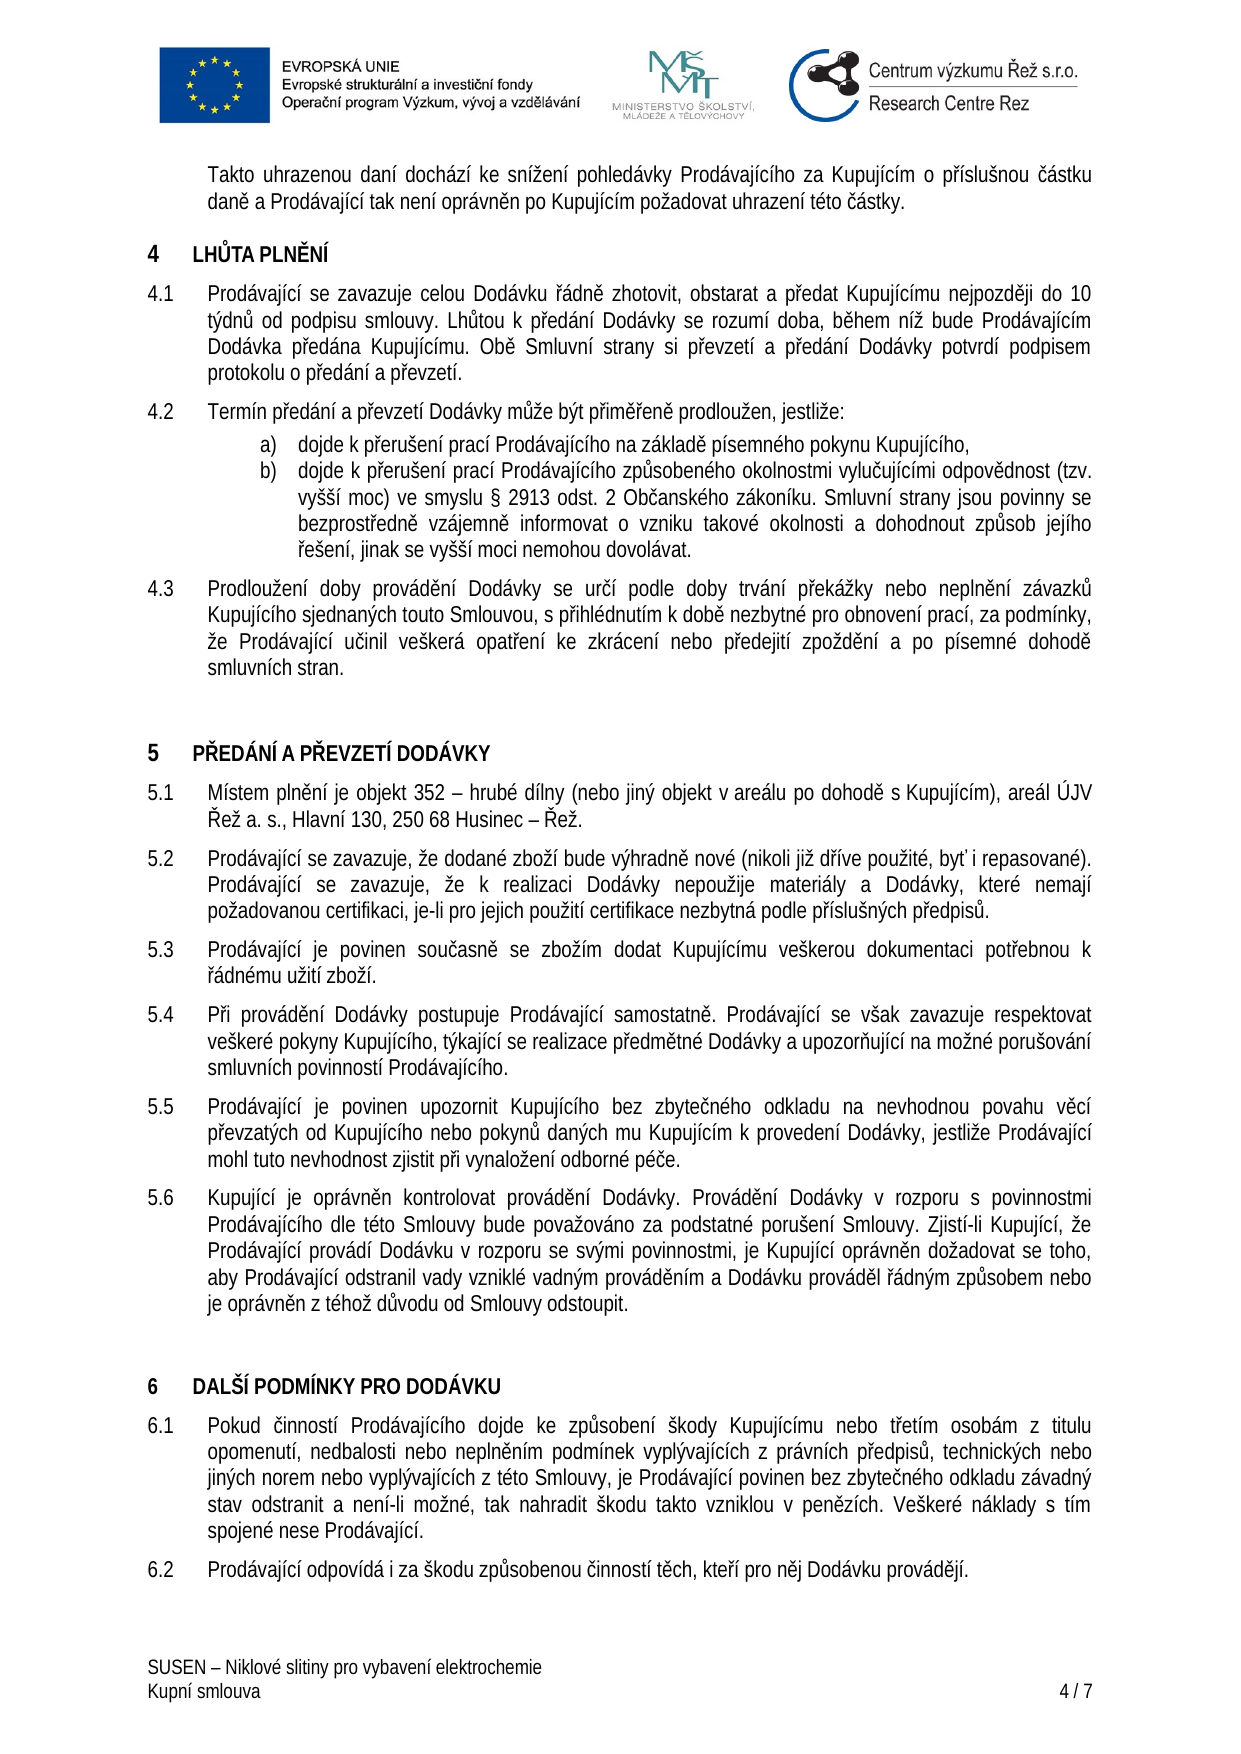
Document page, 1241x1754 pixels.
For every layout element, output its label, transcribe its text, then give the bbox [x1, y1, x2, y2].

subtitle LHŮTA PLNĚNÍ [147, 239, 1092, 268]
list dojde k přerušení prací Prodávajícího způsobeného okolnostmi vylučujícími odpovědnost (tzv. vyšší moc) ve smyslu § 2913 odst. 2 Občanského zákoníku. Smluvní strany jsou povinny se bezprostředně vzájemně informovat o vzniku takové okolnosti a dohodnout způsob jejího řešení, jinak se vyšší moci nemohou dovolávat. [260, 457, 1092, 562]
subtitle Při provádění Dodávky postupuje Prodávající samostatně. Prodávající se však zavazuje respektovat veškeré pokyny Kupujícího, týkající se realizace předmětné Dodávky a upozorňující na možné porušování smluvních povinností Prodávajícího. [147, 1001, 1092, 1080]
subtitle Pokud činností Prodávajícího dojde ke způsobení škody Kupujícímu nebo třetím osobám z titulu opomenutí, nedbalosti nebo neplněním podmínek vyplývajících z právních předpisů, technických nebo jiných norem nebo vyplývajících z této Smlouvy, je Prodávající povinen bez zbytečného odkladu závadný stav odstranit a není-li možné, tak nahradit škodu takto vzniklou v penězích. Veškeré náklady s tím spojené nese Prodávající. [147, 1412, 1092, 1543]
picture [151, 24, 1097, 148]
subtitle Kupující je oprávněn kontrolovat provádění Dodávky. Provádění Dodávky v rozporu s povinnostmi Prodávajícího dle této Smlouvy bude považováno za podstatné porušení Smlouvy. Zjistí-li Kupující, že Prodávající provádí Dodávku v rozporu se svými povinnostmi, je Kupující oprávněn dožadovat se toho, aby Prodávající odstranil vady vzniklé vadným prováděním a Dodávku prováděl řádným způsobem nebo je oprávněn z téhož důvodu od Smlouvy odstoupit. [147, 1184, 1092, 1316]
subtitle Prodávající odpovídá i za škodu způsobenou činností těch, kteří pro něj Dodávku provádějí. [147, 1556, 1092, 1582]
subtitle Prodávající je povinen současně se zbožím dodat Kupujícímu veškerou dokumentaci potřebnou k řádnému užití zboží. [147, 936, 1092, 989]
subtitle PŘEDÁNÍ A PŘEVZETÍ DODÁVKY [147, 738, 1092, 767]
subtitle Prodávající je povinen upozornit Kupujícího bez zbytečného odkladu na nevhodnou povahu věcí převzatých od Kupujícího nebo pokynů daných mu Kupujícím k provedení Dodávky, jestliže Prodávající mohl tuto nevhodnost zjistit při vynaložení odborné péče. [147, 1093, 1092, 1172]
subtitle Termín předání a převzetí Dodávky může být přiměřeně prodloužen, jestliže: [147, 398, 1092, 424]
subtitle Místem plnění je objekt 352 – hrubé dílny (nebo jiný objekt v areálu po dohodě s Kupujícím), areál ÚJV Řež a. s., Hlavní 130, 250 68 Husinec – Řež. [147, 779, 1092, 832]
list dojde k přerušení prací Prodávajícího na základě písemného pokynu Kupujícího, [260, 431, 1092, 457]
subtitle DALŠÍ PODMÍNKY PRO DODÁVKU [147, 1373, 1092, 1399]
subtitle Prodloužení doby provádění Dodávky se určí podle doby trvání překážky nebo neplnění závazků Kupujícího sjednaných touto Smlouvou, s přihlédnutím k době nezbytné pro obnovení prací, za podmínky, že Prodávající učinil veškerá opatření ke zkrácení nebo předejití zpoždění a po písemné dohodě smluvních stran. [147, 575, 1092, 680]
subtitle Prodávající se zavazuje, že dodané zboží bude výhradně nové (nikoli již dříve použité, byť i repasované). Prodávající se zavazuje, že k realizaci Dodávky nepoužije materiály a Dodávky, které nemají požadovanou certifikaci, je-li pro jejich použití certifikace nezbytná podle příslušných předpisů. [147, 844, 1092, 923]
subtitle Prodávající se zavazuje celou Dodávku řádně zhotovit, obstarat a předat Kupujícímu nejpozději do 10 týdnů od podpisu smlouvy. Lhůtou k předání Dodávky se rozumí doba, během níž bude Prodávajícím Dodávka předána Kupujícímu. Obě Smluvní strany si převzetí a předání Dodávky potvrdí podpisem protokolu o předání a převzetí. [147, 280, 1092, 386]
